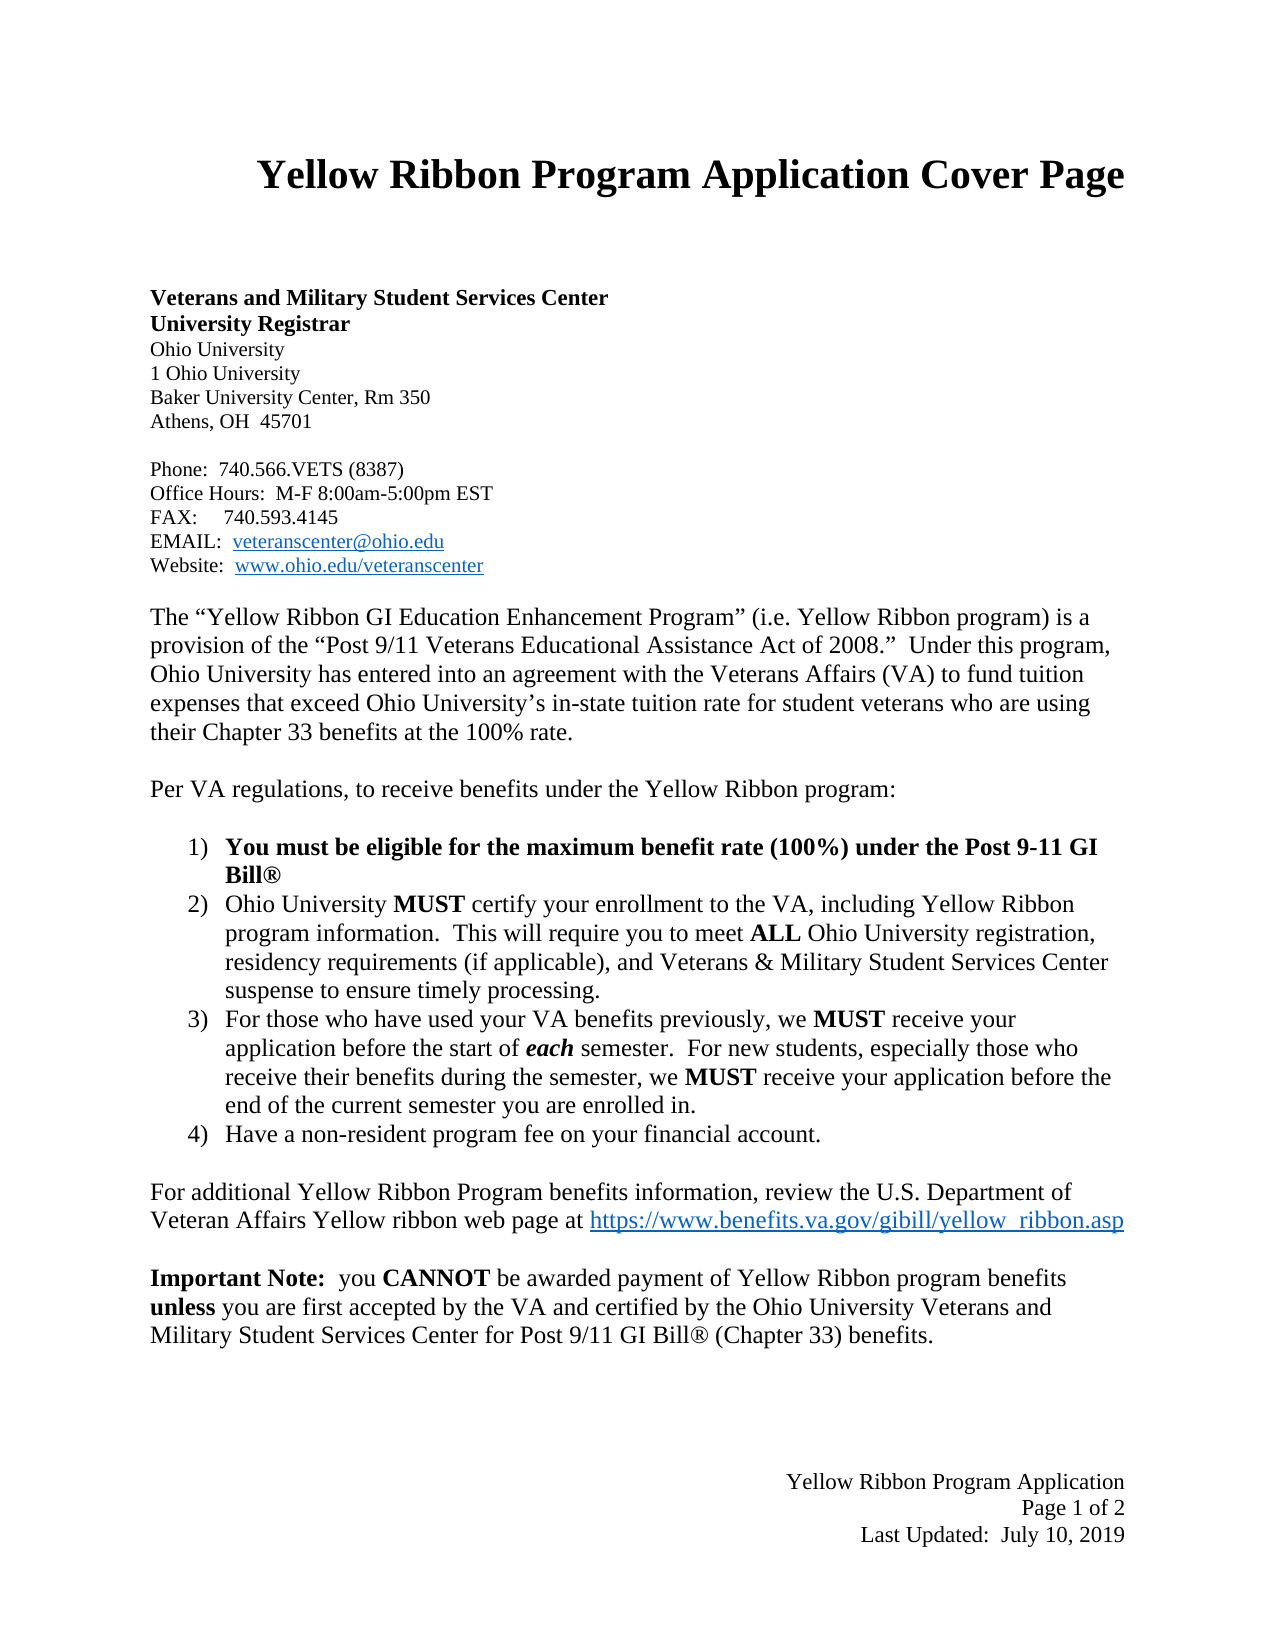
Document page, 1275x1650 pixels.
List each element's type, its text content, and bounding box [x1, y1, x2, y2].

text FAX: 740.593.4145 [150, 505, 1125, 529]
text Phone: 740.566.VETS (8387) [150, 457, 1125, 481]
text Ohio University [150, 337, 1125, 361]
text Per VA regulations, to receive benefits under the Yellow Ribbon program: [150, 774, 1125, 803]
list You must be eligible for the maximum benefit rate (100%) under the Post 9-11 GI Bill® [187, 832, 1125, 889]
text For additional Yellow Ribbon Program benefits information, review the U.S. Department of Veteran Affairs Yellow ribbon web page at https://www.benefits.va.gov/gibill/yellow_ribbon.asp [150, 1177, 1125, 1234]
text Important Note: you CANNOT be awarded payment of Yellow Ribbon program benefits unless you are first accepted by the VA and certified by the Ohio University Veterans and Military Student Services Center for Post 9/11 GI Bill® (Chapter 33) benefits. [150, 1263, 1125, 1349]
list Ohio University MUST certify your enrollment to the VA, including Yellow Ribbon program information. This will require you to meet ALL Ohio University registration, residency requirements (if applicable), and Veterans & Military Student Services Center suspense to ensure timely processing. [187, 889, 1125, 1004]
text Athens, OH 45701 [150, 409, 1125, 433]
text EMAIL: veteranscenter@ohio.edu [150, 529, 1125, 553]
text The “Yellow Ribbon GI Education Enhancement Program” (i.e. Yellow Ribbon program) is a provision of the “Post 9/11 Veterans Educational Assistance Act of 2008.” Under this program, Ohio University has entered into an agreement with the Veterans Affairs (VA) to fund tuition expenses that exceed Ohio University’s in-state tuition rate for student veterans who are using their Chapter 33 benefits at the 100% rate. [150, 602, 1125, 745]
text Veterans and Military Student Services Center [150, 284, 1125, 311]
text 1 Ohio University [150, 361, 1125, 385]
text Yellow Ribbon Program Application Cover Page [150, 150, 1125, 198]
text Website: www.ohio.edu/veteranscenter [150, 553, 1125, 577]
text Baker University Center, Rm 350 [150, 385, 1125, 409]
list For those who have used your VA benefits previously, we MUST receive your application before the start of each semester. For new students, especially those who receive their benefits during the semester, we MUST receive your application before the end of the current semester you are enrolled in. [187, 1004, 1125, 1119]
list Have a non-resident program fee on your financial account. [187, 1119, 1125, 1148]
text University Registrar [150, 311, 1125, 337]
text Office Hours: M-F 8:00am-5:00pm EST [150, 481, 1125, 505]
